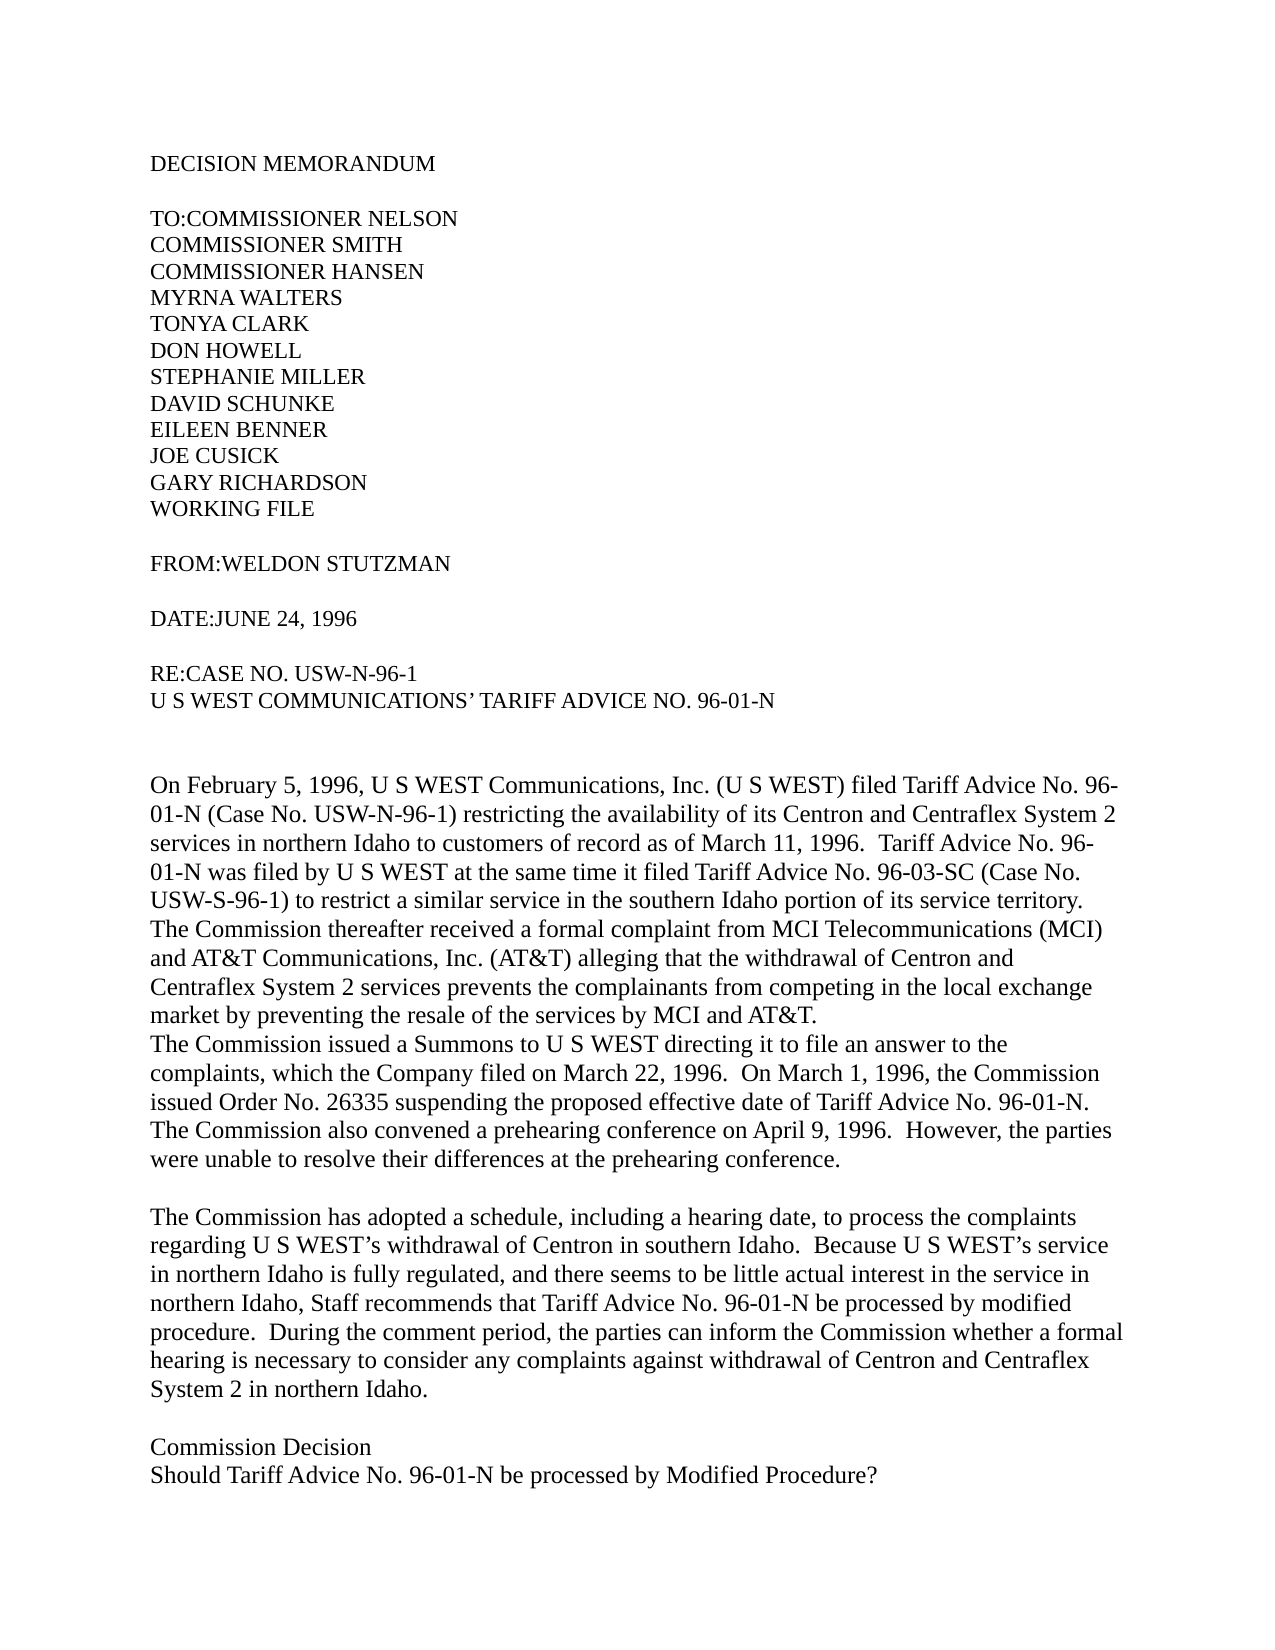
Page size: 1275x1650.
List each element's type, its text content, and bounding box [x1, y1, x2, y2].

text Should Tariff Advice No. 96-01-N be processed by Modified Procedure? [150, 1461, 1125, 1489]
text The Commission has adopted a schedule, including a hearing date, to process the complaints regarding U S WEST’s withdrawal of Centron in southern Idaho. Because U S WEST’s service in northern Idaho is fully regulated, and there seems to be little actual interest in the service in northern Idaho, Staff recommends that Tariff Advice No. 96-01-N be processed by modified procedure. During the comment period, the parties can inform the Commission whether a formal hearing is necessary to consider any complaints against withdrawal of Centron and Centraflex System 2 in northern Idaho. [150, 1202, 1125, 1403]
text STEPHANIE MILLER [150, 363, 1125, 389]
text JOE CUSICK [150, 442, 1125, 469]
text EILEEN BENNER [150, 416, 1125, 442]
text TO:COMMISSIONER NELSON [150, 205, 1125, 231]
text GARY RICHARDSON [150, 469, 1125, 495]
text RE:CASE NO. USW-N-96-1 [150, 660, 1125, 687]
text DAVID SCHUNKE [150, 389, 1125, 416]
text WORKING FILE [150, 495, 1125, 521]
text TONYA CLARK [150, 311, 1125, 337]
text DECISION MEMORANDUM [150, 150, 1125, 176]
text COMMISSIONER SMITH [150, 231, 1125, 258]
text COMMISSIONER HANSEN [150, 258, 1125, 284]
text DATE:JUNE 24, 1996 [150, 605, 1125, 632]
text Commission Decision [150, 1432, 1125, 1461]
text The Commission issued a Summons to U S WEST directing it to file an answer to the complaints, which the Company filed on March 22, 1996. On March 1, 1996, the Commission issued Order No. 26335 suspending the proposed effective date of Tariff Advice No. 96-01-N. The Commission also convened a prehearing conference on April 9, 1996. However, the parties were unable to resolve their differences at the prehearing conference. [150, 1029, 1125, 1173]
text U S WEST COMMUNICATIONS’ TARIFF ADVICE NO. 96-01-N [150, 687, 1125, 713]
text DON HOWELL [150, 337, 1125, 363]
text FROM:WELDON STUTZMAN [150, 550, 1125, 576]
text On February 5, 1996, U S WEST Communications, Inc. (U S WEST) filed Tariff Advice No. 96-01-N (Case No. USW-N-96-1) restricting the availability of its Centron and Centraflex System 2 services in northern Idaho to customers of record as of March 11, 1996. Tariff Advice No. 96-01-N was filed by U S WEST at the same time it filed Tariff Advice No. 96-03-SC (Case No. USW-S-96-1) to restrict a similar service in the southern Idaho portion of its service territory. The Commission thereafter received a formal complaint from MCI Telecommunications (MCI) and AT&T Communications, Inc. (AT&T) alleging that the withdrawal of Centron and Centraflex System 2 services prevents the complainants from competing in the local exchange market by preventing the resale of the services by MCI and AT&T. [150, 771, 1125, 1029]
text MYRNA WALTERS [150, 284, 1125, 311]
